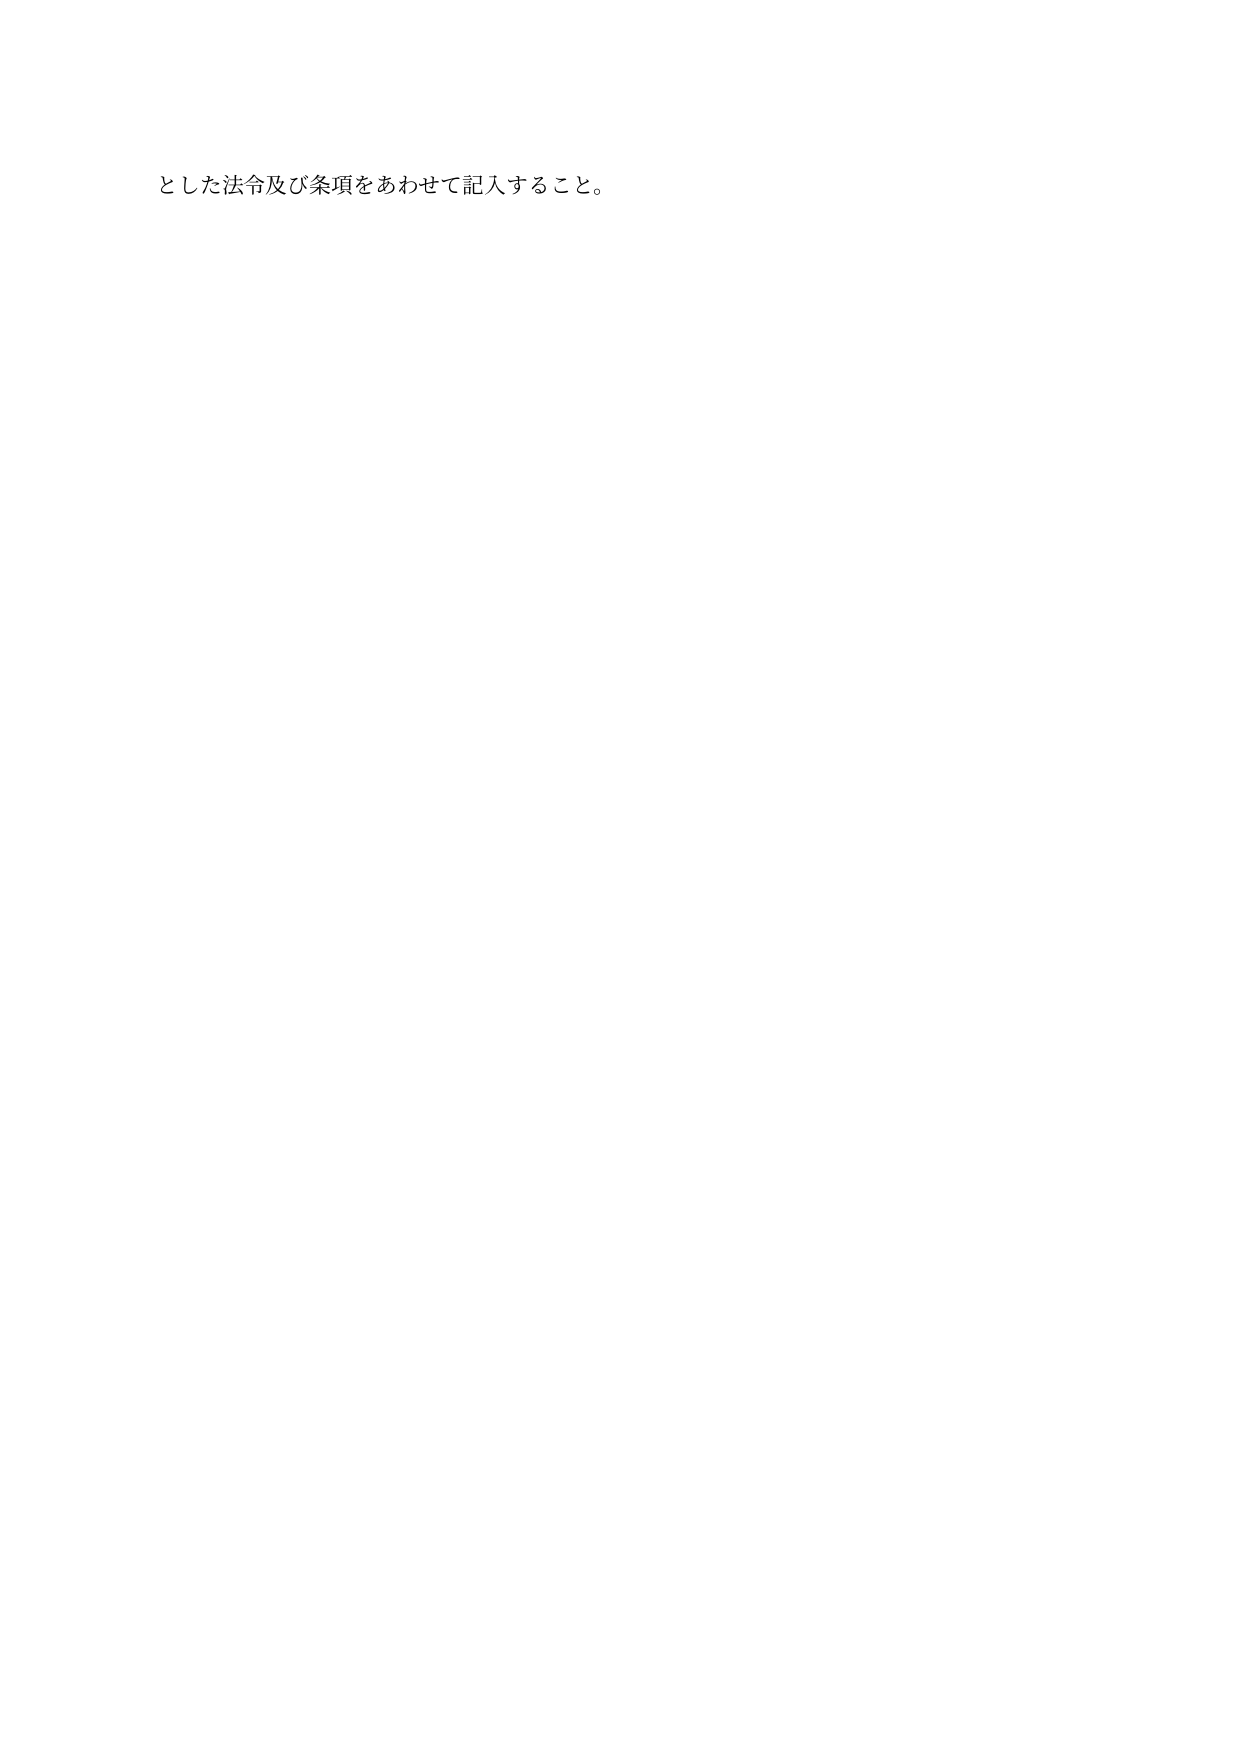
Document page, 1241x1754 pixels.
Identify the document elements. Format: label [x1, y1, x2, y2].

text [112, 166, 1128, 202]
